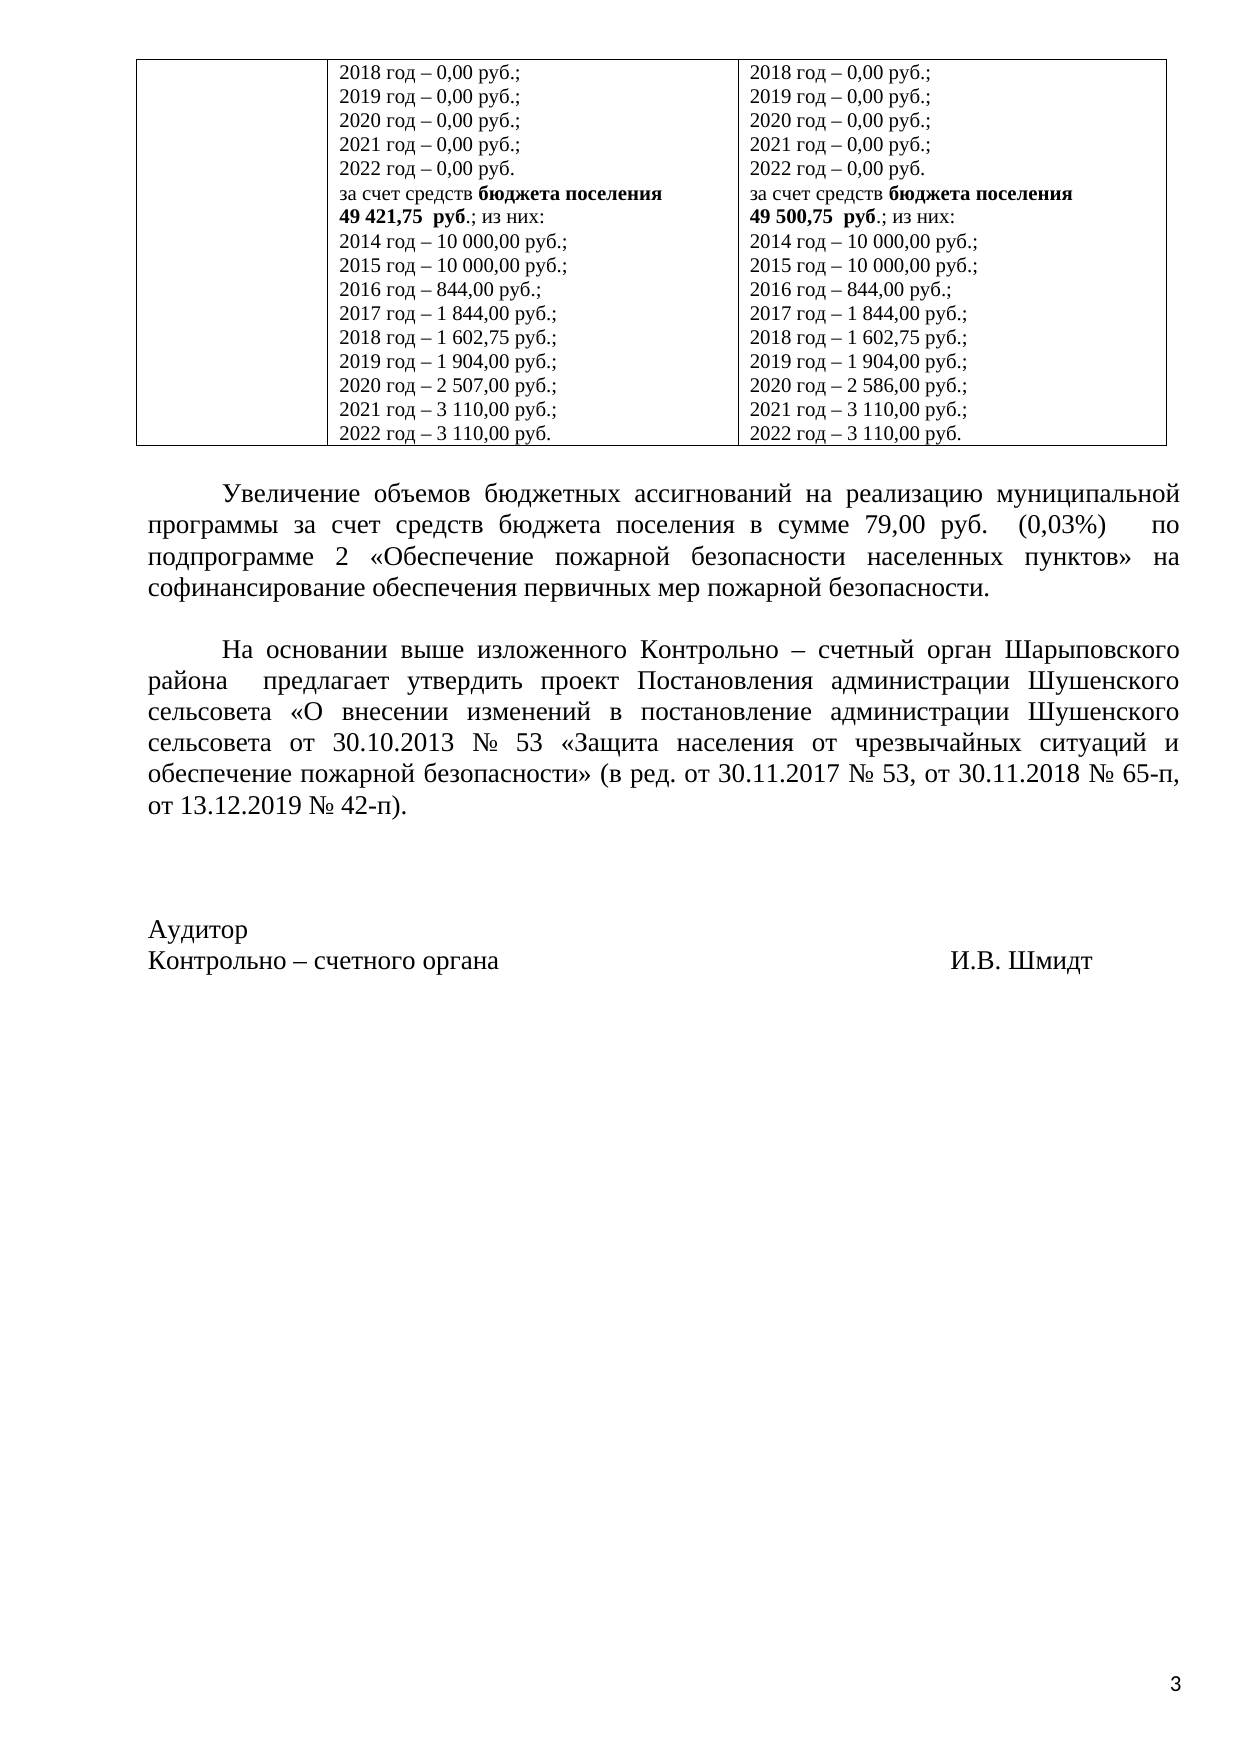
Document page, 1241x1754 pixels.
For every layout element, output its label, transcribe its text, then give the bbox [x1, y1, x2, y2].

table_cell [739, 60, 1166, 445]
text Увеличение объемов бюджетных ассигнований на реализацию муниципальной программы за счет средств бюджета поселения в сумме 79,00 руб. (0,03%) по подпрограмме 2 «Обеспечение пожарной безопасности населенных пунктов» на софинансирование обеспечения первичных мер пожарной безопасности. [148, 477, 1181, 602]
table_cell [328, 60, 738, 445]
text Аудитор [148, 913, 1181, 944]
text Контрольно – счетного органа И.В. Шмидт [148, 944, 1181, 976]
text На основании выше изложенного Контрольно – счетный орган Шарыповского района предлагает утвердить проект Постановления администрации Шушенского сельсовета «О внесении изменений в постановление администрации Шушенского сельсовета от 30.10.2013 № 53 «Защита населения от чрезвычайных ситуаций и обеспечение пожарной безопасности» (в ред. от 30.11.2017 № 53, от 30.11.2018 № 65-п, от 13.12.2019 № 42-п). [148, 633, 1181, 820]
